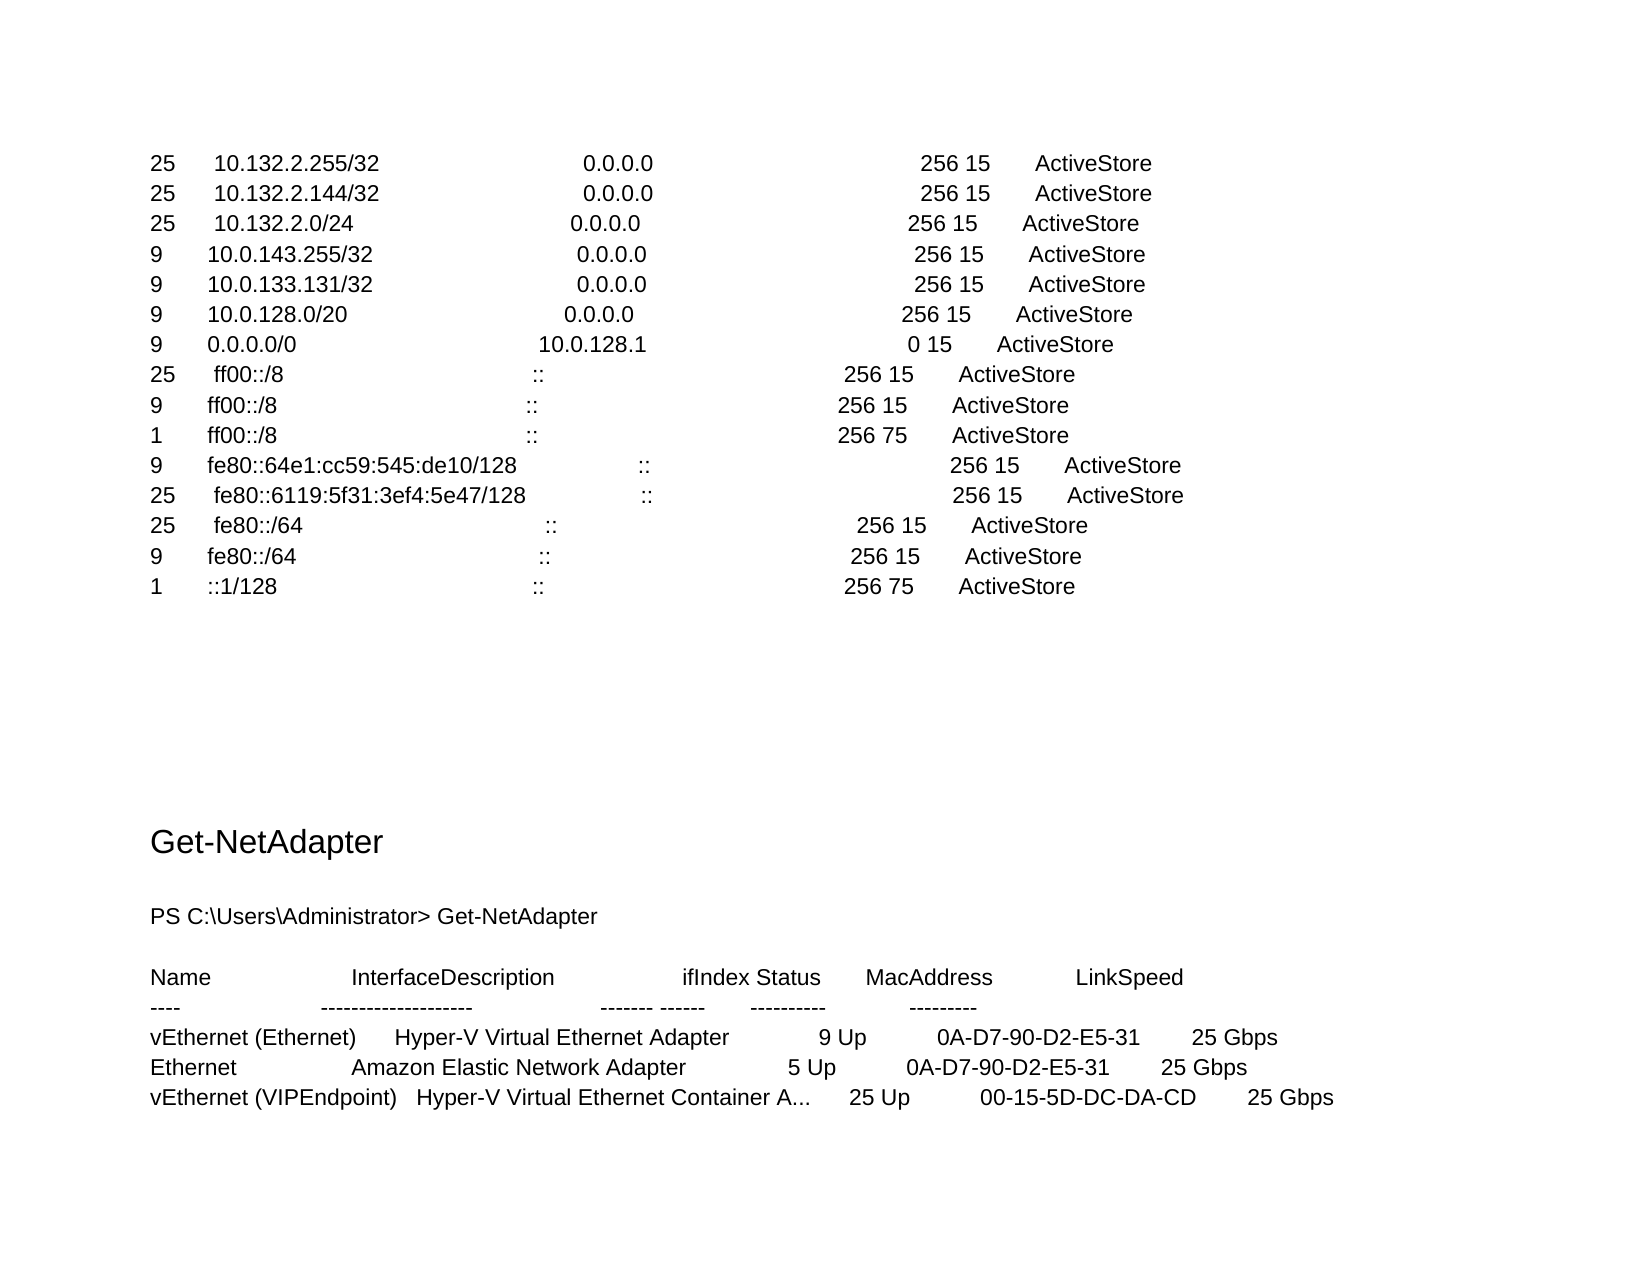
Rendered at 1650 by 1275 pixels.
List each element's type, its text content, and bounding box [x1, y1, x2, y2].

text 1 ::1/128 :: 256 75 ActiveStore [150, 573, 1500, 599]
text Name InterfaceDescription ifIndex Status MacAddress LinkSpeed [150, 963, 1500, 990]
text 25 10.132.2.255/32 0.0.0.0 256 15 ActiveStore [150, 150, 1500, 176]
text 25 10.132.2.144/32 0.0.0.0 256 15 ActiveStore [150, 180, 1500, 207]
text 9 fe80::/64 :: 256 15 ActiveStore [150, 543, 1500, 569]
text 9 fe80::64e1:cc59:545:de10/128 :: 256 15 ActiveStore [150, 452, 1500, 478]
text 9 10.0.143.255/32 0.0.0.0 256 15 ActiveStore [150, 241, 1500, 267]
text vEthernet (VIPEndpoint) Hyper-V Virtual Ethernet Container A... 25 Up 00-15-5D-DC-DA-CD 25 Gbps [150, 1084, 1500, 1111]
text ---- -------------------- ------- ------ ---------- --------- [150, 994, 1500, 1020]
text 9 10.0.133.131/32 0.0.0.0 256 15 ActiveStore [150, 271, 1500, 297]
subtitle Get-NetAdapter [150, 822, 1500, 860]
text 25 fe80::/64 :: 256 15 ActiveStore [150, 512, 1500, 539]
text 9 10.0.128.0/20 0.0.0.0 256 15 ActiveStore [150, 301, 1500, 327]
text 25 fe80::6119:5f31:3ef4:5e47/128 :: 256 15 ActiveStore [150, 482, 1500, 509]
text 25 ff00::/8 :: 256 15 ActiveStore [150, 361, 1500, 388]
text 9 0.0.0.0/0 10.0.128.1 0 15 ActiveStore [150, 331, 1500, 358]
text 1 ff00::/8 :: 256 75 ActiveStore [150, 422, 1500, 448]
text PS C:\Users\Administrator> Get-NetAdapter [150, 903, 1500, 929]
text 9 ff00::/8 :: 256 15 ActiveStore [150, 392, 1500, 418]
text Ethernet Amazon Elastic Network Adapter 5 Up 0A-D7-90-D2-E5-31 25 Gbps [150, 1054, 1500, 1080]
text 25 10.132.2.0/24 0.0.0.0 256 15 ActiveStore [150, 210, 1500, 237]
text vEthernet (Ethernet) Hyper-V Virtual Ethernet Adapter 9 Up 0A-D7-90-D2-E5-31 25 Gbps [150, 1024, 1500, 1050]
